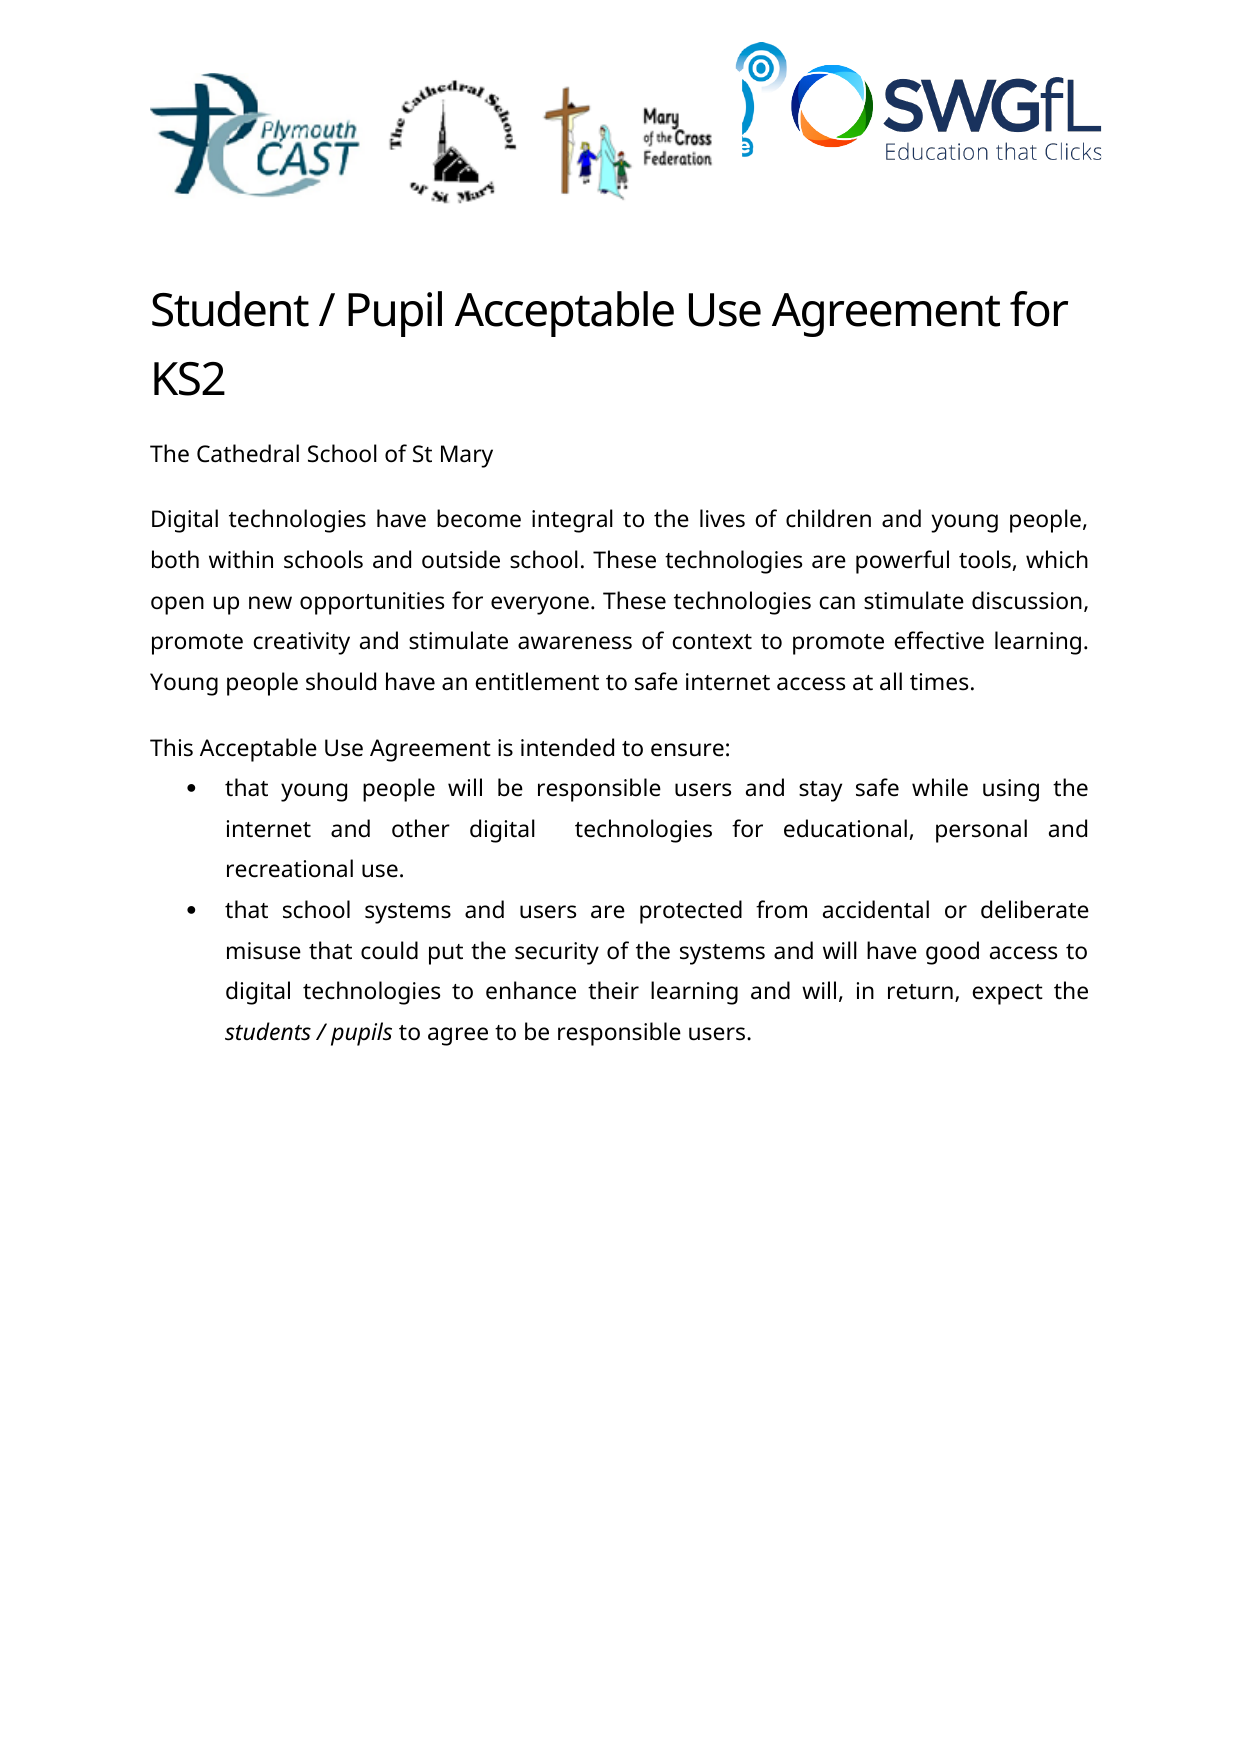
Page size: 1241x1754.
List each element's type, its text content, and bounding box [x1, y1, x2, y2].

list that young people will be responsible users and stay safe while using the internet and other digital technologies for educational, personal and recreational use. [187, 772, 1090, 885]
subtitle This Acceptable Use Agreement is intended to ensure: [150, 732, 1090, 763]
text The Cathedral School of St Mary [150, 438, 1090, 469]
subtitle Student / Pupil Acceptable Use Agreement for KS2 [150, 278, 1090, 409]
list that school systems and users are protected from accidental or deliberate misuse that could put the security of the systems and will have good access to digital technologies to enhance their learning and will, in return, expect the students / pupils to agree to be responsible users. [187, 894, 1090, 1047]
text Digital technologies have become integral to the lives of children and young people, both within schools and outside school. These technologies are powerful tools, which open up new opportunities for everyone. These technologies can stimulate discussion, promote creativity and stimulate awareness of context to promote effective learning. Young people should have an entitlement to safe internet access at all times. [150, 503, 1090, 697]
picture [150, 42, 787, 216]
picture [791, 65, 1102, 160]
